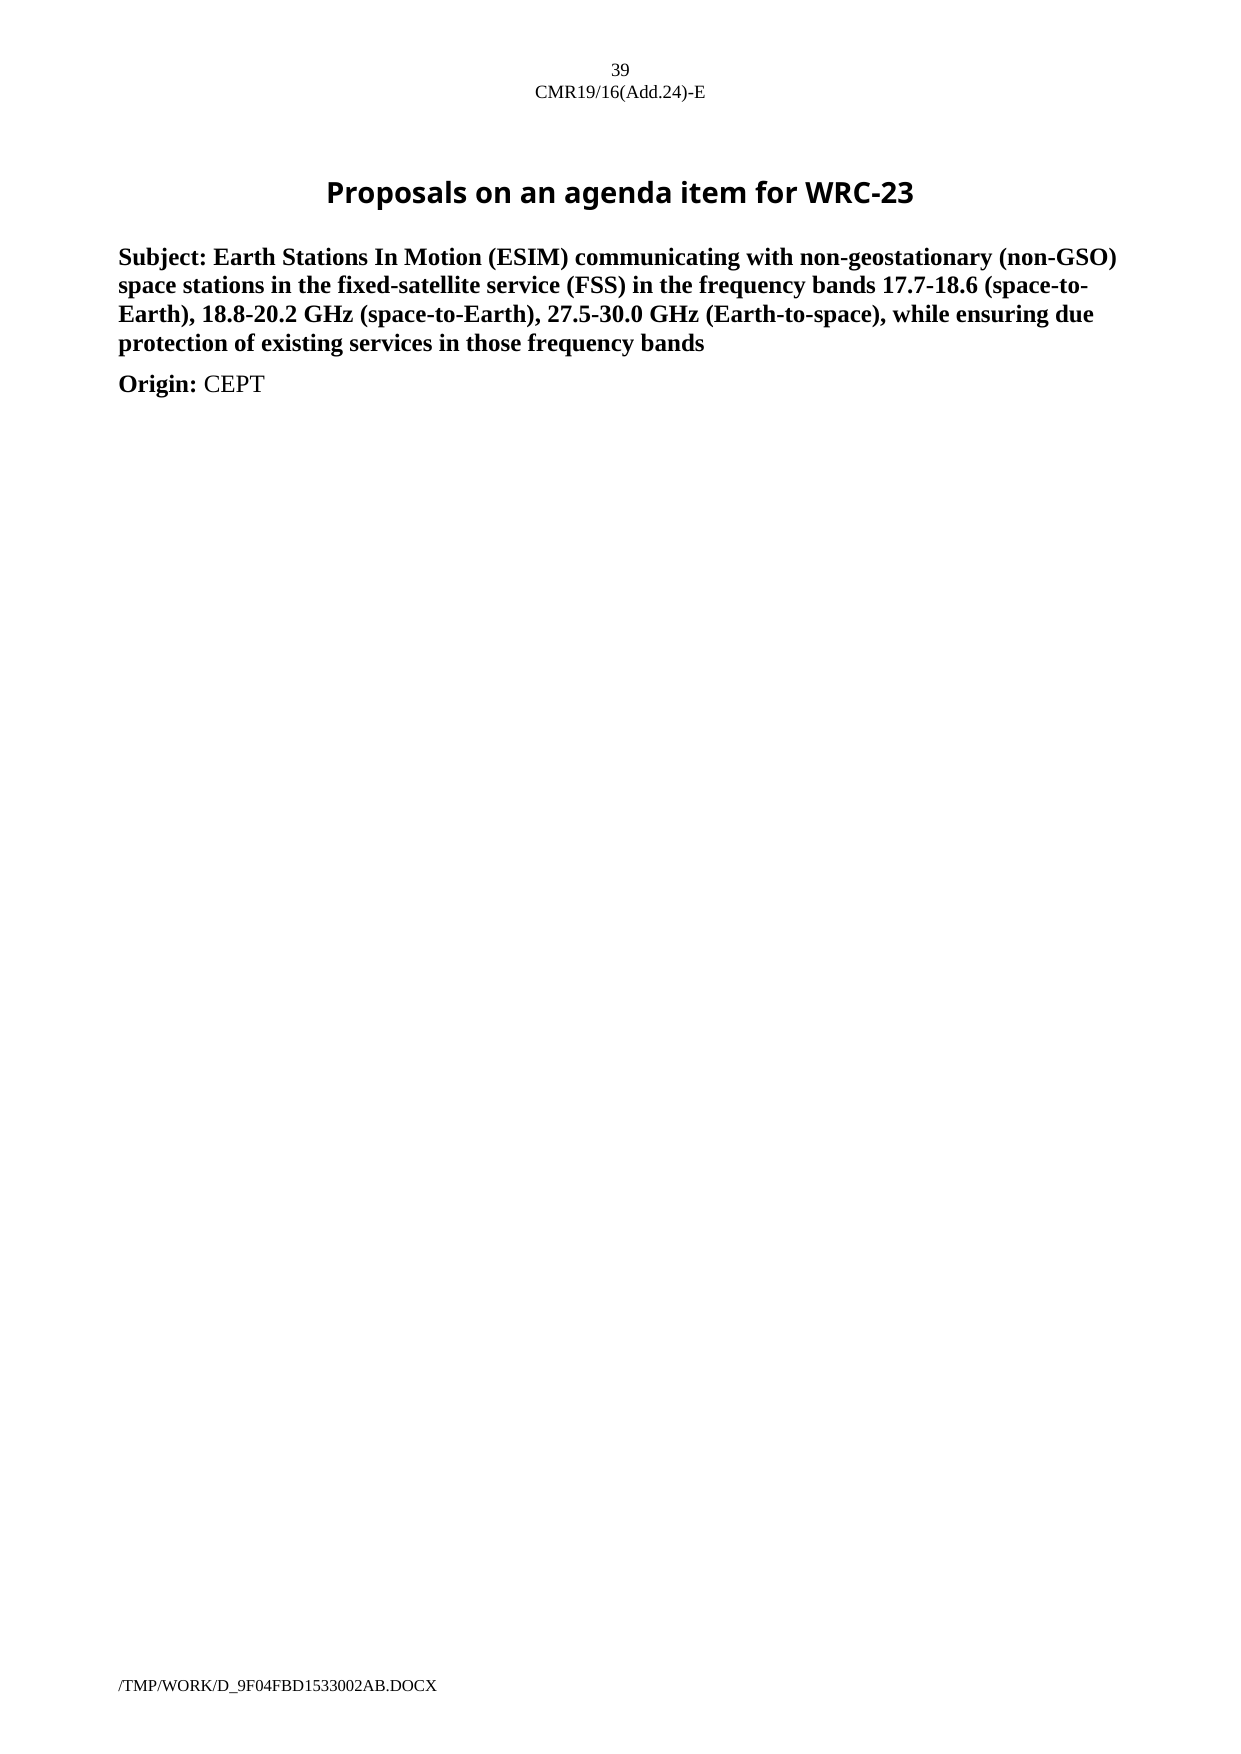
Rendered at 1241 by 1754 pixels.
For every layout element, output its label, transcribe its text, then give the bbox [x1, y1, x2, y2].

text Origin: CEPT [118, 369, 1122, 398]
title Proposals on an agenda item for WRC-23 [118, 173, 1122, 212]
text Subject: Earth Stations In Motion (ESIM) communicating with non-geostationary (non-GSO) space stations in the fixed-satellite service (FSS) in the frequency bands 17.7-18.6 (space-to-Earth), 18.8-20.2 GHz (space-to-Earth), 27.5-30.0 GHz (Earth-to-space), while ensuring due protection of existing services in those frequency bands [118, 242, 1122, 357]
